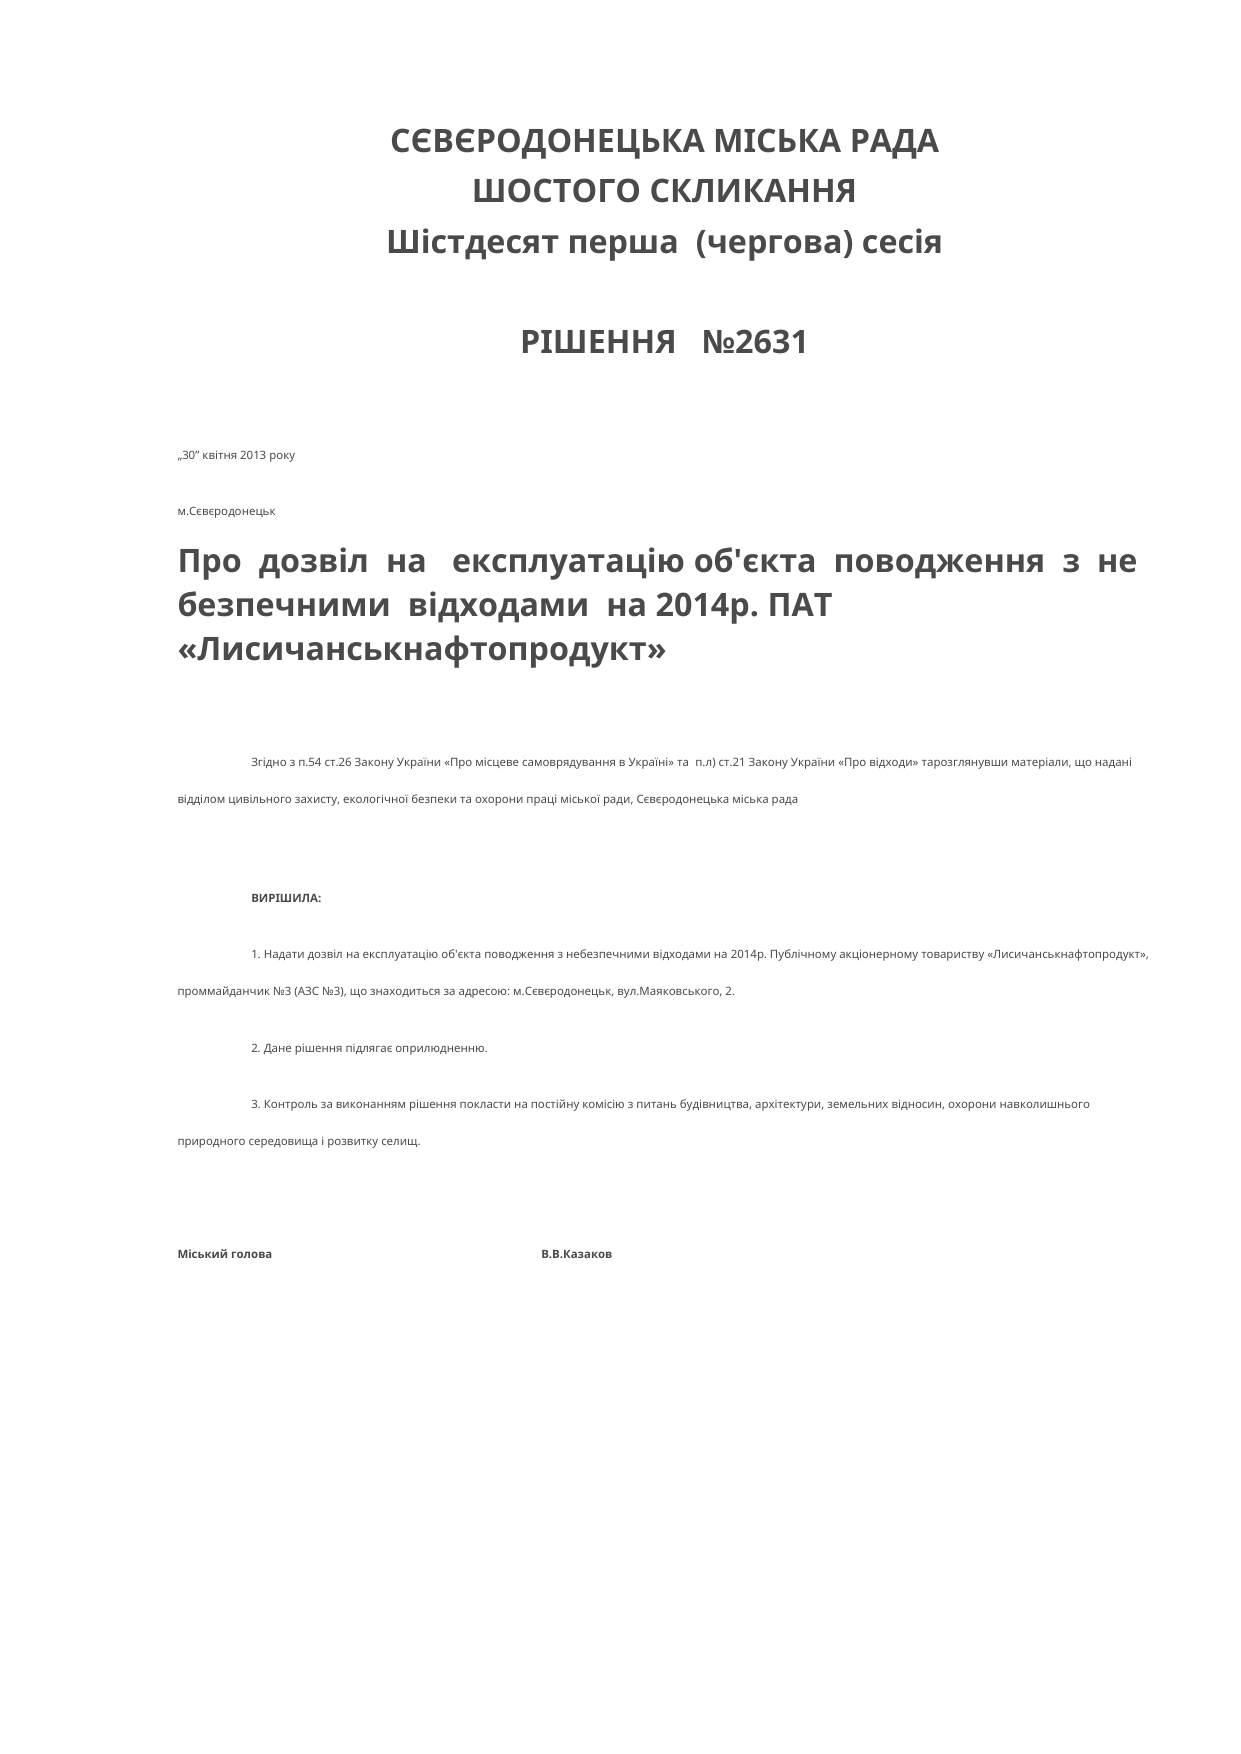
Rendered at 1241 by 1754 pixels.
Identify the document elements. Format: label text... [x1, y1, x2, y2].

text Міський голова В.В.Казаков [177, 1224, 1152, 1262]
text Згідно з п.54 ст.26 Закону України «Про місцеве самоврядування в Україні» та п.л) ст.21 Закону України «Про відходи» тарозглянувши матеріали, що надані відділом цивільного захисту, екологічної безпеки та охорони праці міської ради, Сєвєродонецька міська рада [177, 732, 1152, 807]
text РІШЕННЯ №2631 [177, 319, 1152, 363]
text Шістдесят перша (чергова) сесія [177, 218, 1152, 262]
text СЄВЄРОДОНЕЦЬКА МІСЬКА РАДА [177, 118, 1152, 162]
text ШОСТОГО СКЛИКАННЯ [177, 168, 1152, 212]
text ВИРІШИЛА: [177, 882, 1152, 905]
text 2. Дане рішення підлягає оприлюдненню. [177, 1018, 1152, 1055]
text 1. Надати дозвіл на експлуатацію об'єкта поводження з небезпечними відходами на 2014р. Публічному акціонерному товариству «Лисичанськнафтопродукт», проммайданчик №3 (АЗС №3), що знаходиться за адресою: м.Сєвєродонецьк, вул.Маяковського, 2. [177, 924, 1152, 999]
text 3. Контроль за виконанням рішення покласти на постійну комісію з питань будівництва, архітектури, земельних відносин, охорони навколишнього природного середовища і розвитку селищ. [177, 1074, 1152, 1149]
text м.Сєвєродонецьк [177, 482, 1152, 519]
text „30” квітня 2013 року [177, 425, 1152, 463]
text Про дозвіл на експлуатацію об'єкта поводження з небезпечними відходами на 2014р. ПАТ «Лисичанськнафтопродукт» [177, 538, 1152, 670]
